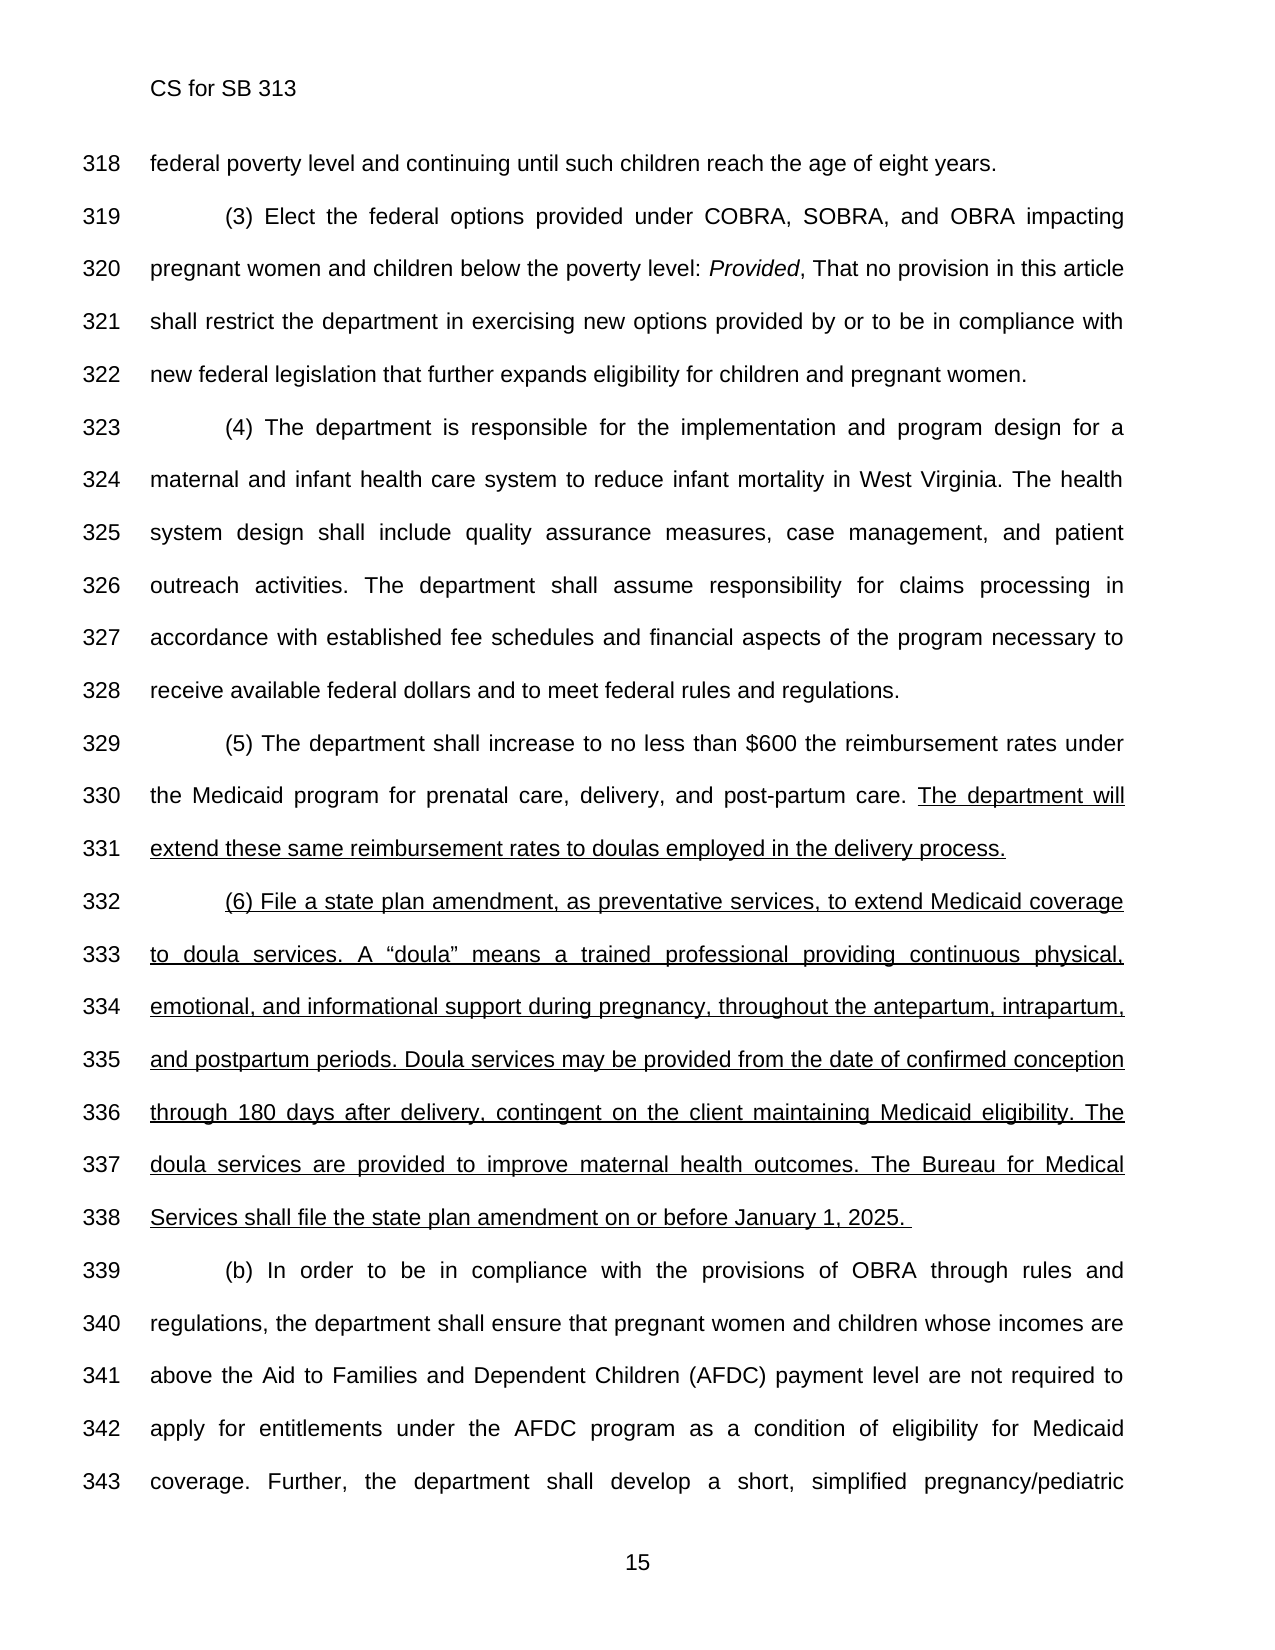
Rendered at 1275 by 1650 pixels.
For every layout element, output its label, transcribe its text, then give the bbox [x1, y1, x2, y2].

text (4) The department is responsible for the implementation and program design for a maternal and infant health care system to reduce infant mortality in West Virginia. The health system design shall include quality assurance measures, case management, and patient outreach activities. The department shall assume responsibility for claims processing in accordance with established fee schedules and financial aspects of the program necessary to receive available federal dollars and to meet federal rules and regulations. [150, 413, 1125, 703]
text (6) File a state plan amendment, as preventative services, to extend Medicaid coverage to doula services. A “doula” means a trained professional providing continuous physical, emotional, and informational support during pregnancy, throughout the antepartum, intrapartum, and postpartum periods. Doula services may be provided from the date of confirmed conception through 180 days after delivery, contingent on the client maintaining Medicaid eligibility. The doula services are provided to improve maternal health outcomes. The Bureau for Medical Services shall file the state plan amendment on or before January 1, 2025. [150, 1175, 1125, 1231]
text (6) File a state plan amendment, as preventative services, to extend Medicaid coverage to doula services. A “doula” means a trained professional providing continuous physical, emotional, and informational support during pregnancy, throughout the antepartum, intrapartum, and postpartum periods. Doula services may be provided from the date of confirmed conception through 180 days after delivery, contingent on the client maintaining Medicaid eligibility. The doula services are provided to improve maternal health outcomes. The Bureau for Medical Services shall file the state plan amendment on or before January 1, 2025. [150, 1123, 1125, 1174]
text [150, 1257, 1125, 1494]
text (6) File a state plan amendment, as preventative services, to extend Medicaid coverage to doula services. A “doula” means a trained professional providing continuous physical, emotional, and informational support during pregnancy, throughout the antepartum, intrapartum, and postpartum periods. Doula services may be provided from the date of confirmed conception through 180 days after delivery, contingent on the client maintaining Medicaid eligibility. The doula services are provided to improve maternal health outcomes. The Bureau for Medical Services shall file the state plan amendment on or before January 1, 2025. [150, 1017, 1125, 1069]
text (5) The department shall increase to no less than $600 the reimbursement rates under the Medicaid program for prenatal care, delivery, and post-partum care. The department will extend these same reimbursement rates to doulas employed in the delivery process. [150, 730, 1125, 862]
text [150, 150, 1125, 176]
text (6) File a state plan amendment, as preventative services, to extend Medicaid coverage to doula services. A “doula” means a trained professional providing continuous physical, emotional, and informational support during pregnancy, throughout the antepartum, intrapartum, and postpartum periods. Doula services may be provided from the date of confirmed conception through 180 days after delivery, contingent on the client maintaining Medicaid eligibility. The doula services are provided to improve maternal health outcomes. The Bureau for Medical Services shall file the state plan amendment on or before January 1, 2025. [150, 1070, 1125, 1121]
text (3) Elect the federal options provided under COBRA, SOBRA, and OBRA impacting pregnant women and children below the poverty level: Provided, That no provision in this article shall restrict the department in exercising new options provided by or to be in compliance with new federal legislation that further expands eligibility for children and pregnant women. [150, 203, 1125, 387]
text (6) File a state plan amendment, as preventative services, to extend Medicaid coverage to doula services. A “doula” means a trained professional providing continuous physical, emotional, and informational support during pregnancy, throughout the antepartum, intrapartum, and postpartum periods. Doula services may be provided from the date of confirmed conception through 180 days after delivery, contingent on the client maintaining Medicaid eligibility. The doula services are provided to improve maternal health outcomes. The Bureau for Medical Services shall file the state plan amendment on or before January 1, 2025. [150, 888, 1125, 1016]
